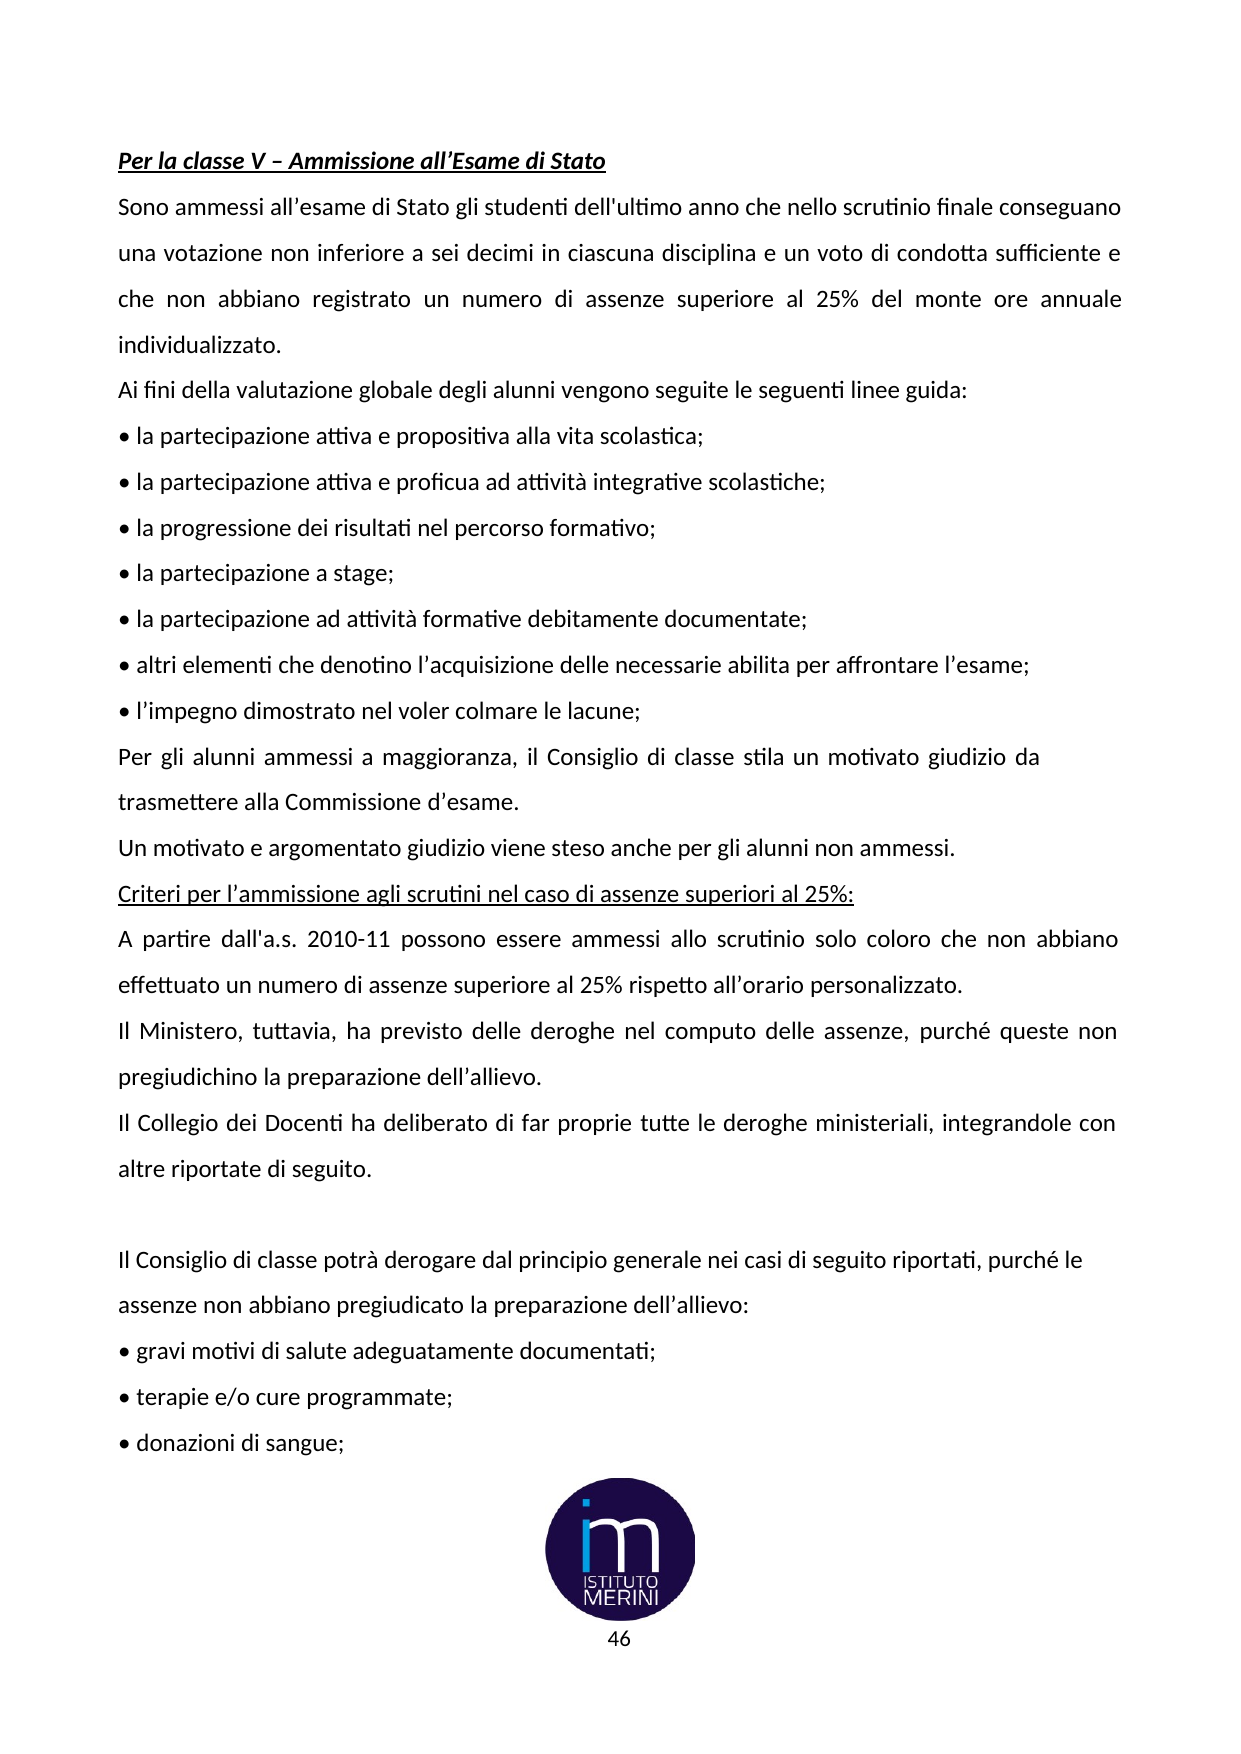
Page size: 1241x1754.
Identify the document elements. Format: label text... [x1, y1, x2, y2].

list gravi motivi di salute adeguatamente documentati; [118, 1335, 1167, 1366]
text Ai fini della valutazione globale degli alunni vengono seguite le seguenti linee guida: [118, 374, 1167, 405]
list la partecipazione attiva e propositiva alla vita scolastica; [118, 420, 1167, 451]
text Sono ammessi all’esame di Stato gli studenti dell'ultimo anno che nello scrutinio finale conseguano una votazione non inferiore a sei decimi in ciascuna disciplina e un voto di condotta sufficiente e che non abbiano registrato un numero di assenze superiore al 25% del monte ore annuale individualizzato. [118, 192, 1122, 359]
picture [545, 1478, 695, 1621]
subtitle Per la classe V – Ammissione all’Esame di Stato [118, 146, 1167, 176]
list la progressione dei risultati nel percorso formativo; [118, 512, 1167, 542]
list la partecipazione a stage; [118, 557, 1167, 588]
text A partire dall'a.s. 2010-11 possono essere ammessi allo scrutinio solo coloro che non abbiano effettuato un numero di assenze superiore al 25% rispetto all’orario personalizzato. [118, 924, 1167, 1000]
list altri elementi che denotino l’acquisizione delle necessarie abilita per affrontare l’esame; [118, 649, 1167, 680]
text Un motivato e argomentato giudizio viene steso anche per gli alunni non ammessi. Criteri per l’ammissione agli scrutini nel caso di assenze superiori al 25%: [118, 832, 958, 908]
list terapie e/o cure programmate; [118, 1381, 1167, 1411]
text Il Consiglio di classe potrà derogare dal principio generale nei casi di seguito riportati, purché le assenze non abbiano pregiudicato la preparazione dell’allievo: [118, 1244, 1086, 1320]
list donazioni di sangue; [118, 1427, 1167, 1457]
list la partecipazione attiva e proficua ad attività integrative scolastiche; [118, 466, 1167, 496]
list la partecipazione ad attività formative debitamente documentate; [118, 603, 1167, 634]
text Per gli alunni ammessi a maggioranza, il Consiglio di classe stila un motivato giudizio da trasmettere alla Commissione d’esame. [118, 741, 1123, 817]
text Il Ministero, tuttavia, ha previsto delle deroghe nel computo delle assenze, purché queste non pregiudichino la preparazione dell’allievo. [118, 1015, 1167, 1092]
list l’impegno dimostrato nel voler colmare le lacune; [118, 695, 1167, 725]
text Il Collegio dei Docenti ha deliberato di far proprie tutte le deroghe ministeriali, integrandole con altre riportate di seguito. [118, 1107, 1123, 1183]
